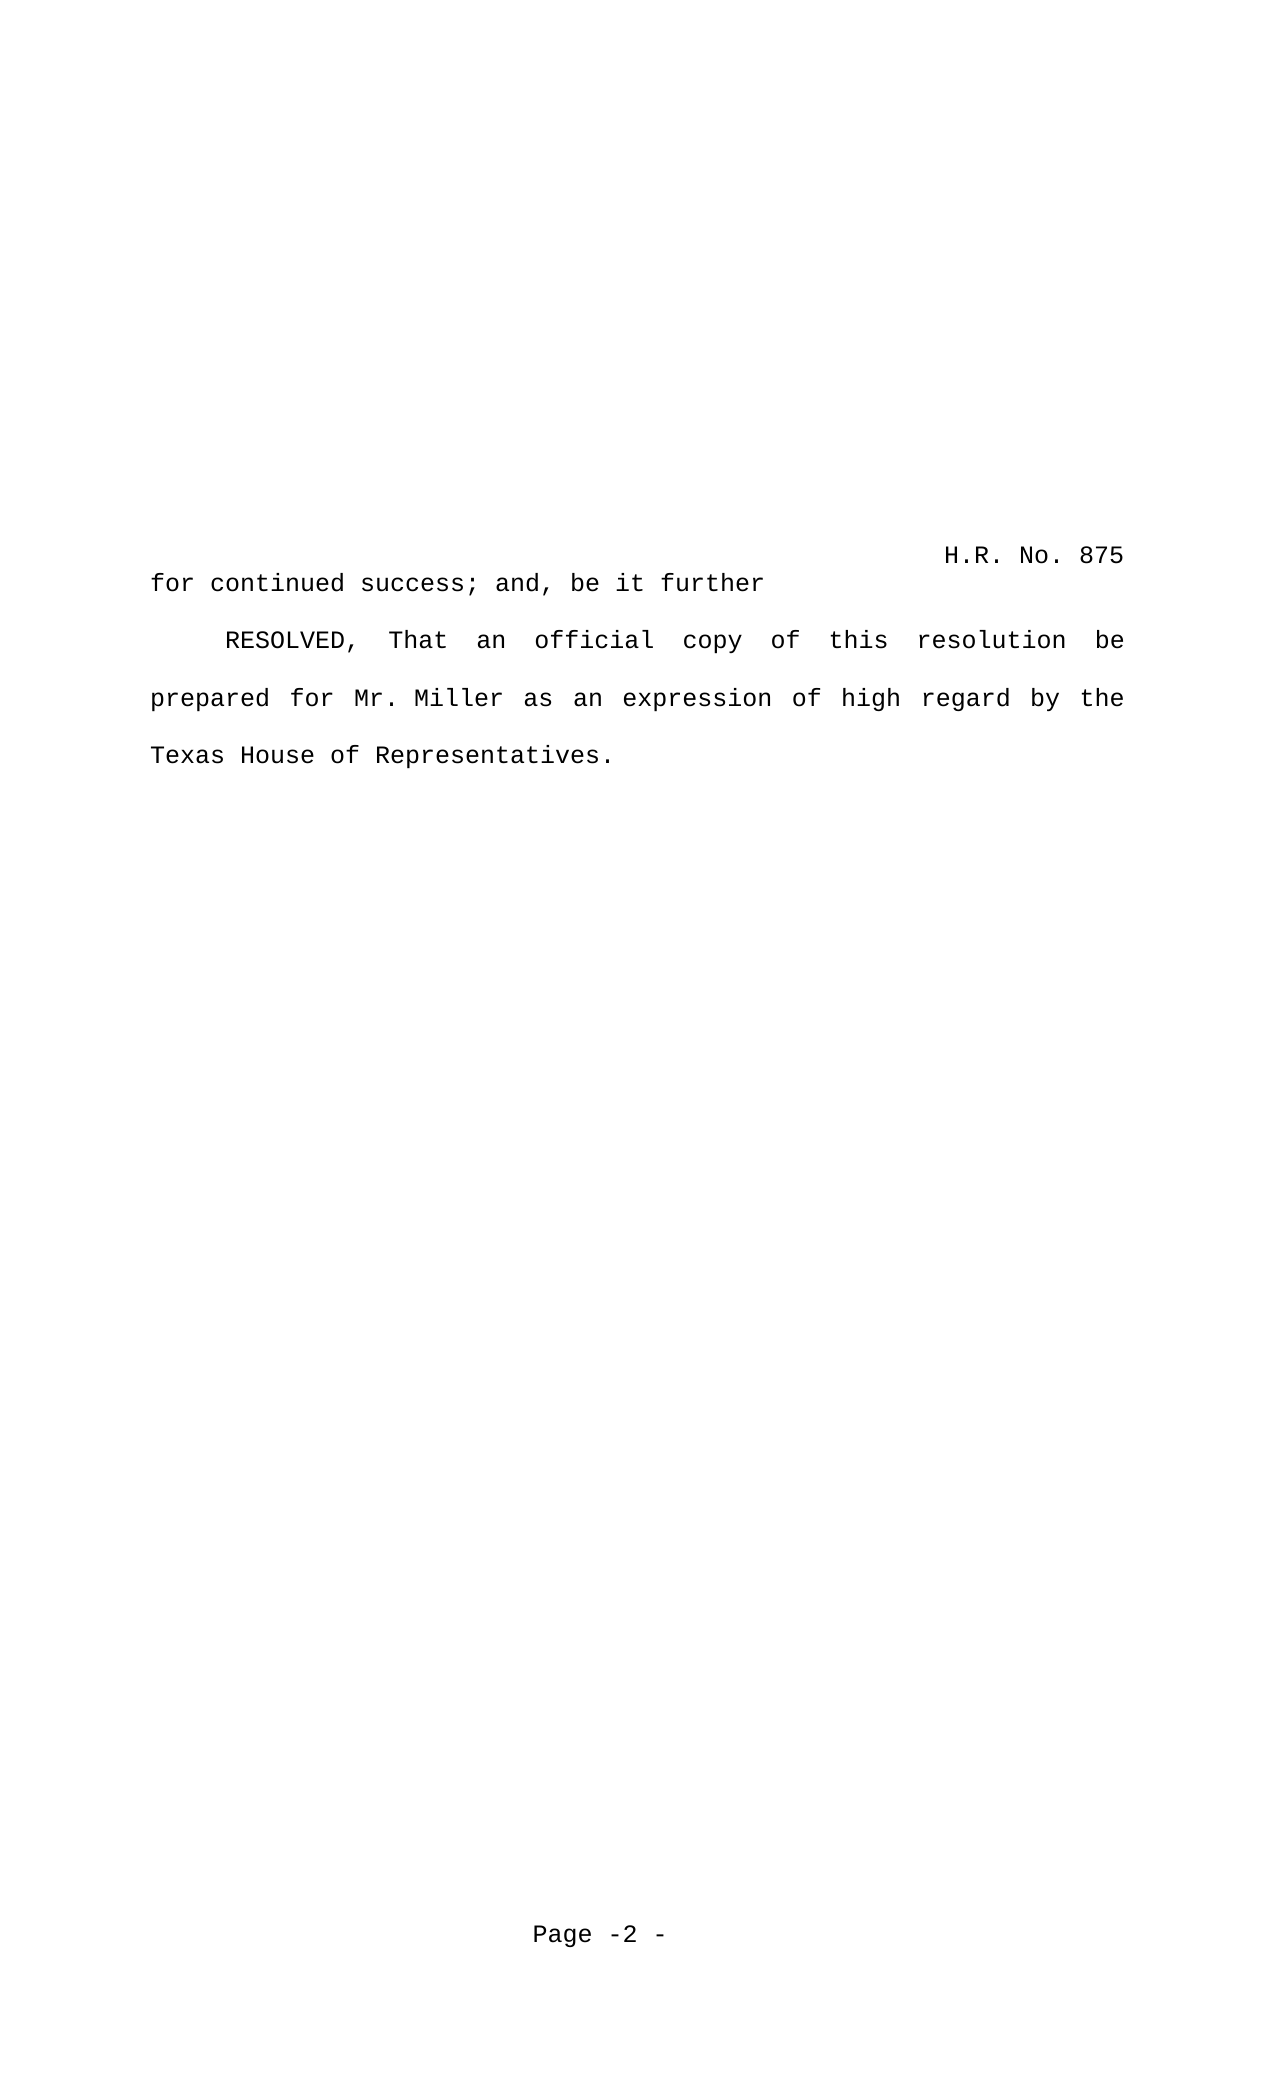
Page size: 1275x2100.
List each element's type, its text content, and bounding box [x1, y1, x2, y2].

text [150, 571, 1125, 599]
text RESOLVED, That an official copy of this resolution be prepared for Mr. Miller as an expression of high regard by the Texas House of Representatives. [150, 628, 1125, 771]
